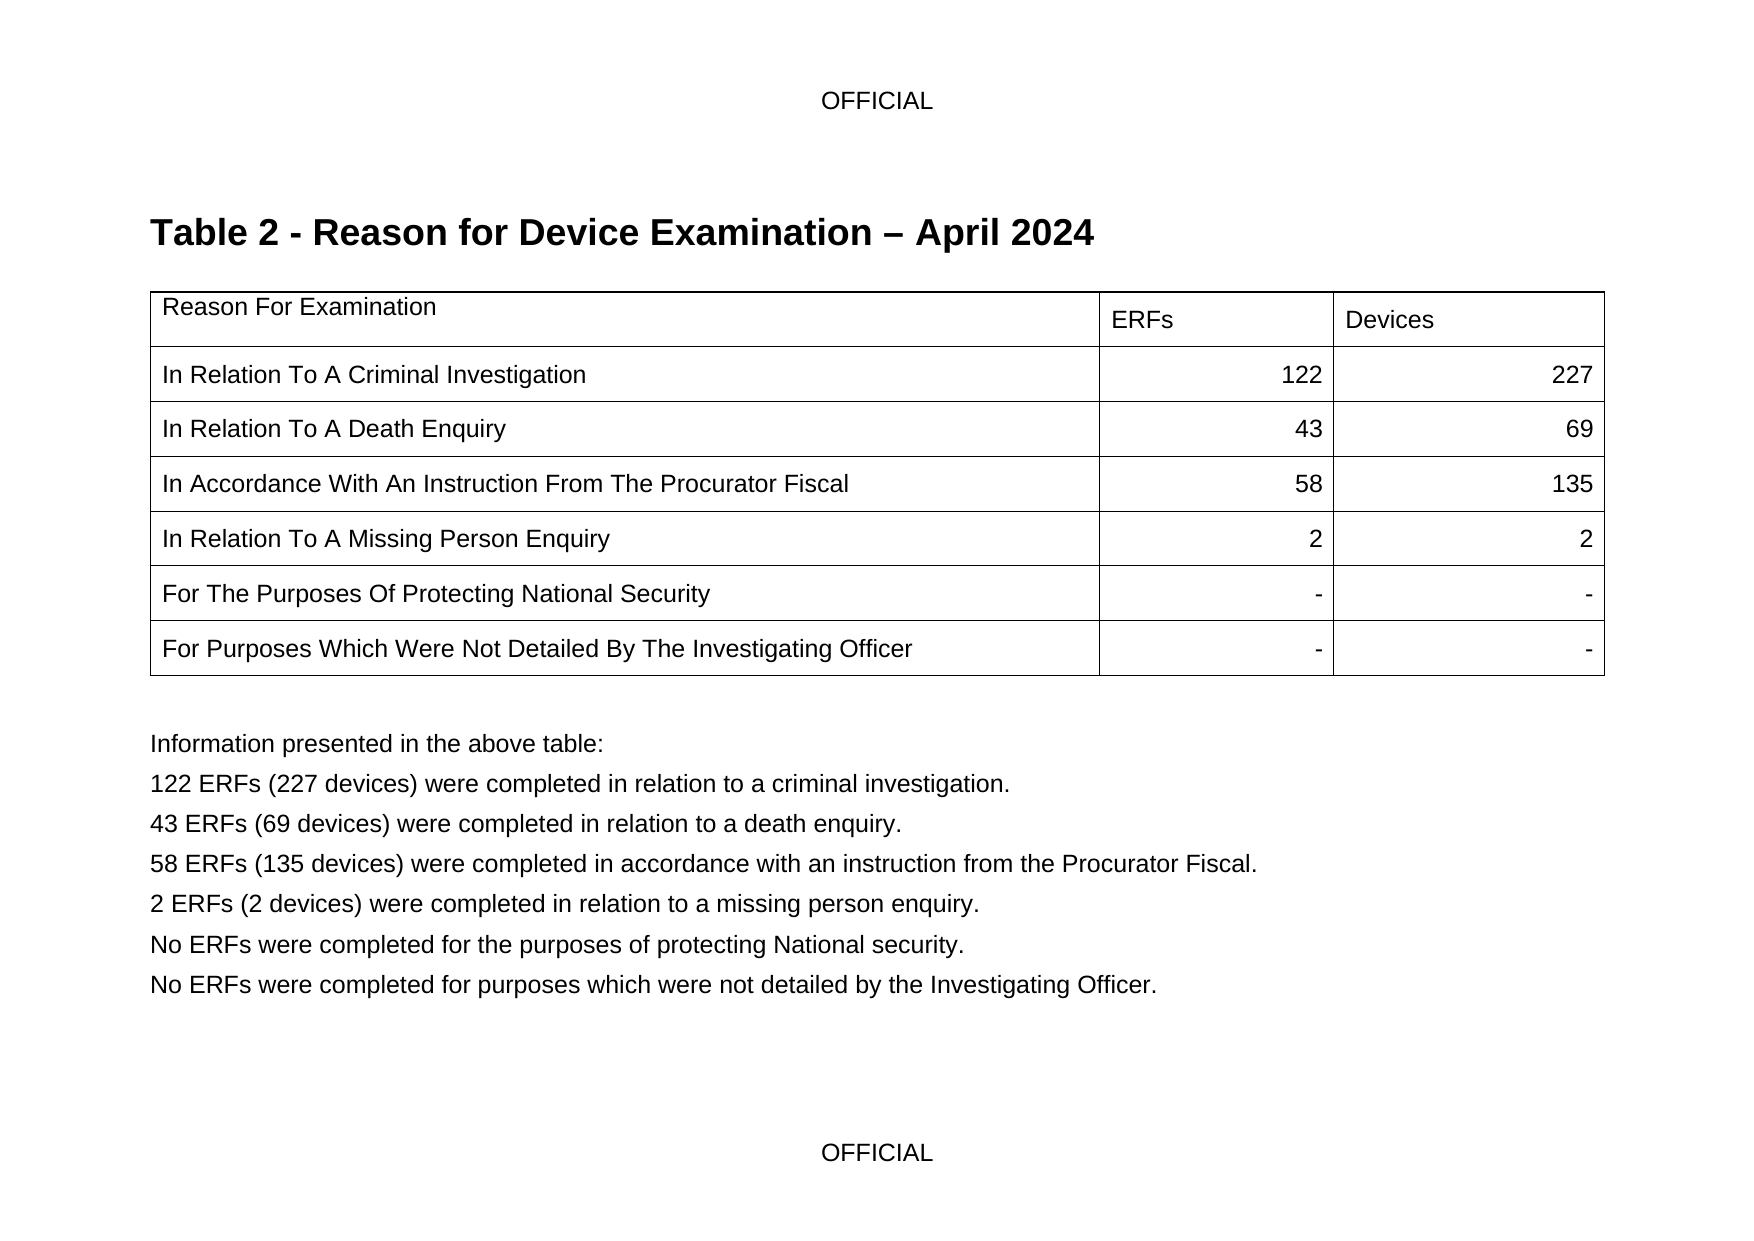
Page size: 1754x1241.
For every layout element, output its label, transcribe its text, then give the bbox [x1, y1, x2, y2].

table_cell 58 [1100, 457, 1333, 511]
table_cell 122 [1100, 347, 1333, 401]
text 2 ERFs (2 devices) were completed in relation to a missing person enquiry. [150, 889, 1604, 918]
subtitle Table 2 - Reason for Device Examination – April 2024 [150, 210, 1604, 253]
table_cell 2 [1334, 512, 1604, 565]
table_cell 227 [1334, 347, 1604, 401]
text No ERFs were completed for purposes which were not detailed by the Investigating Officer. [150, 970, 1604, 999]
table_header Devices [1334, 293, 1604, 346]
table_cell 2 [1100, 512, 1333, 565]
table_cell In Relation To A Death Enquiry [151, 402, 1099, 456]
table_cell 135 [1334, 457, 1604, 511]
table_cell In Relation To A Criminal Investigation [151, 347, 1099, 401]
table_cell In Relation To A Missing Person Enquiry [151, 512, 1099, 565]
table_cell 69 [1334, 402, 1604, 456]
table_header ERFs [1100, 293, 1333, 346]
text Information presented in the above table: [150, 729, 1604, 757]
table_cell - [1100, 566, 1333, 620]
text 43 ERFs (69 devices) were completed in relation to a death enquiry. [150, 809, 1604, 838]
text 122 ERFs (227 devices) were completed in relation to a criminal investigation. [150, 769, 1604, 798]
table_cell For The Purposes Of Protecting National Security [151, 566, 1099, 620]
table_cell 43 [1100, 402, 1333, 456]
table_cell For Purposes Which Were Not Detailed By The Investigating Officer [151, 621, 1099, 675]
text 58 ERFs (135 devices) were completed in accordance with an instruction from the Procurator Fiscal. [150, 849, 1604, 878]
table_header Reason For Examination [151, 293, 1099, 346]
table_cell - [1100, 621, 1333, 675]
table_cell - [1334, 621, 1604, 675]
text No ERFs were completed for the purposes of protecting National security. [150, 930, 1604, 958]
table_cell - [1334, 566, 1604, 620]
table_cell In Accordance With An Instruction From The Procurator Fiscal [151, 457, 1099, 511]
